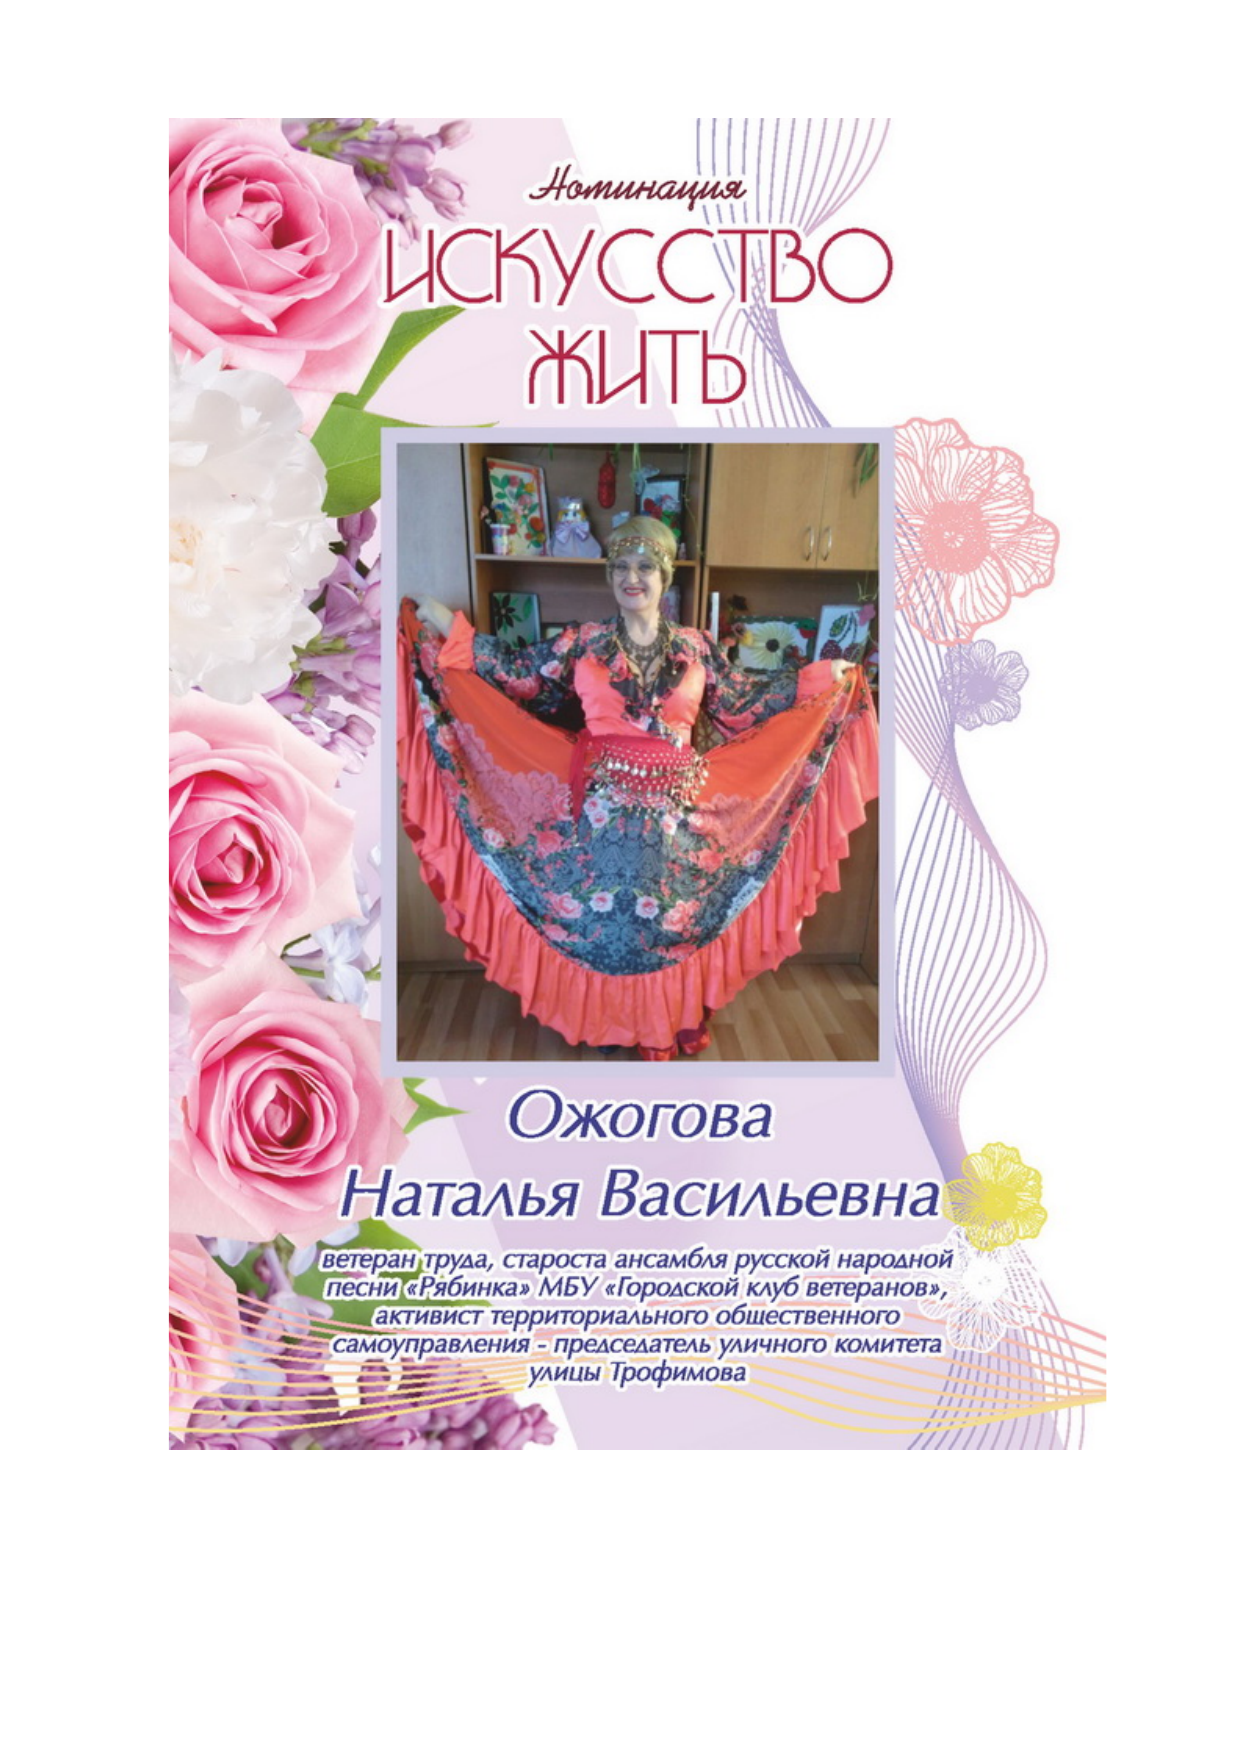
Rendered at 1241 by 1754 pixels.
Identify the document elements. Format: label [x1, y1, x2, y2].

picture [168, 118, 1107, 1450]
